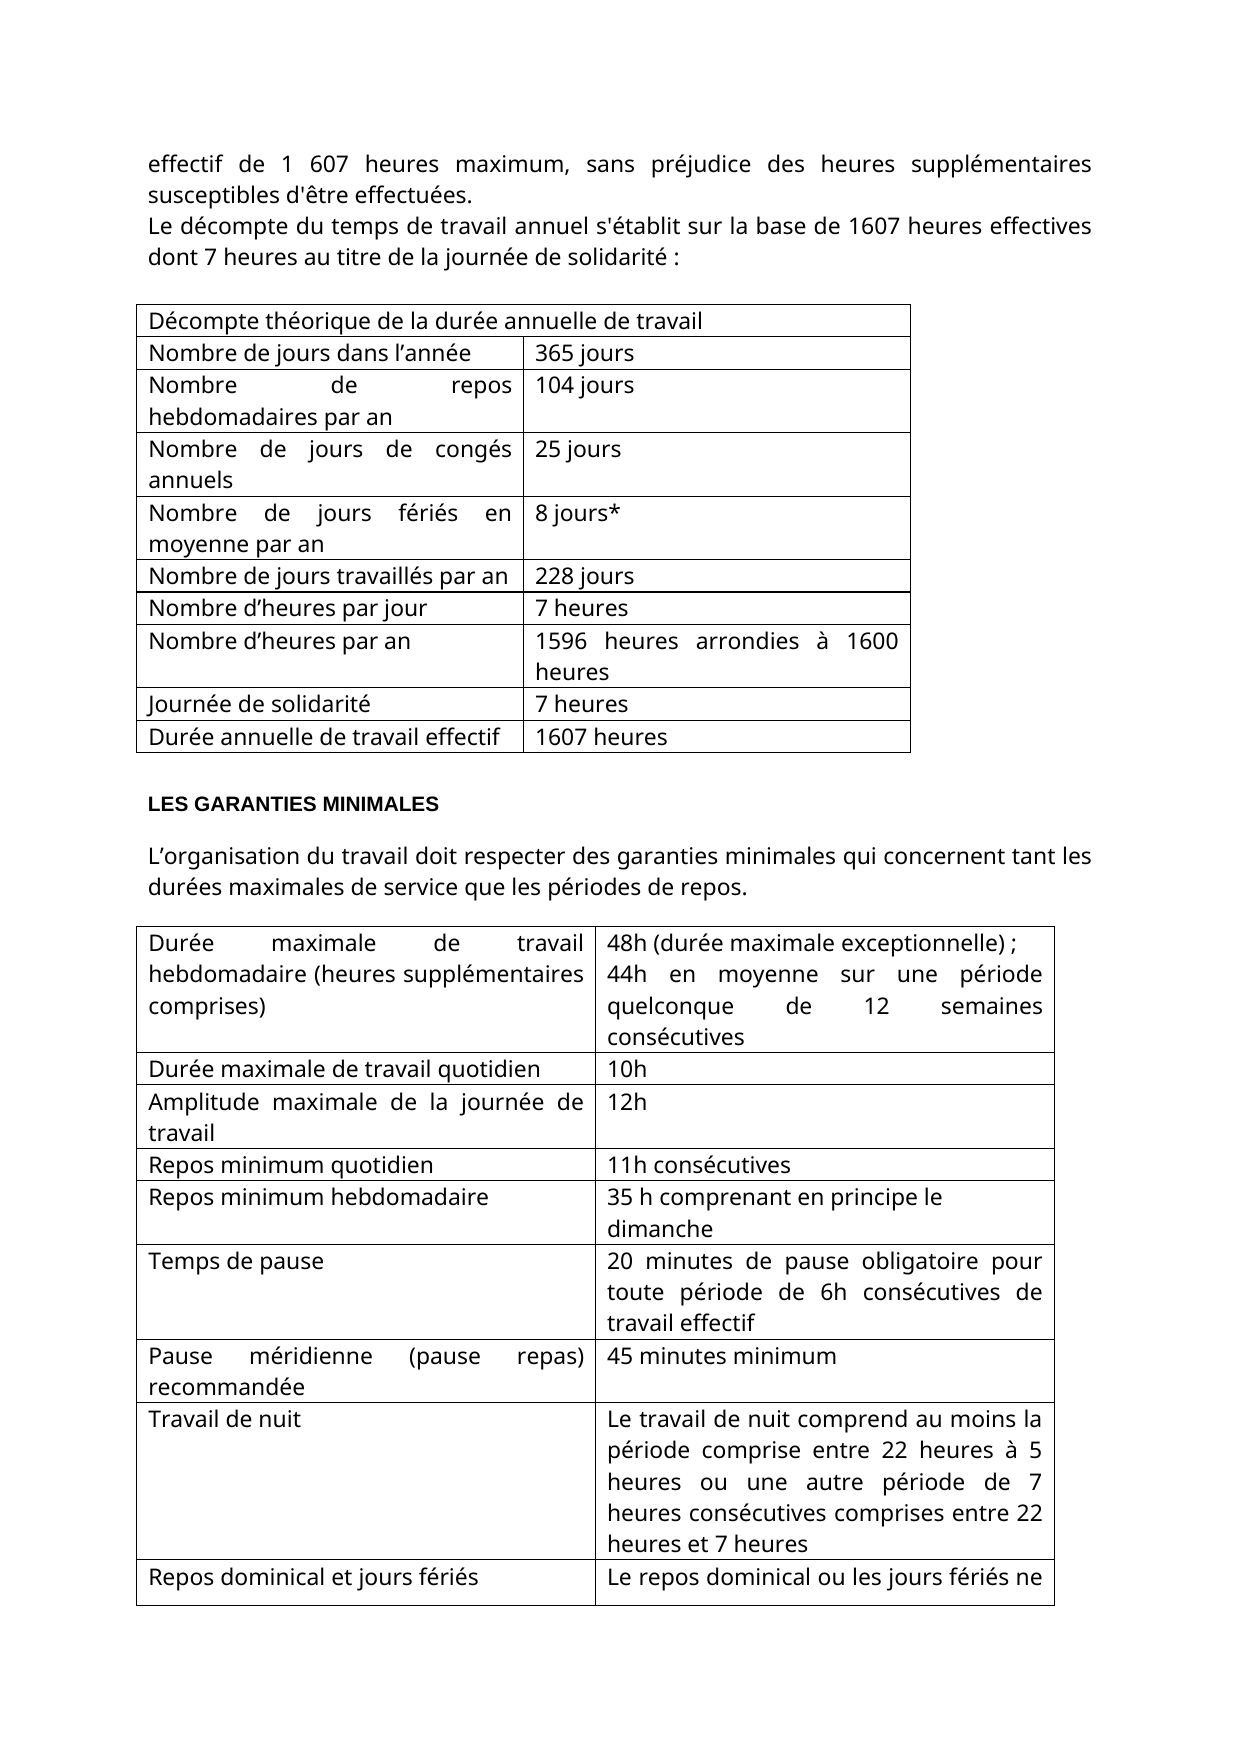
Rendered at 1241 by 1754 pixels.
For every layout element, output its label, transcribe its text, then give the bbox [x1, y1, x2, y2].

table_cell 10h [596, 1053, 1054, 1084]
table_cell Temps de pause [137, 1245, 595, 1338]
table_cell Travail de nuit [137, 1403, 595, 1559]
table_cell Durée maximale de travail quotidien [137, 1053, 595, 1084]
text LES GARANTIES MINIMALES [148, 792, 1093, 816]
table_header Durée maximale de travail hebdomadaire (heures supplémentaires comprises) [137, 927, 595, 1052]
table_cell 365 jours [524, 337, 910, 368]
table_cell Nombre d’heures par jour [137, 593, 523, 624]
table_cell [596, 1560, 1054, 1605]
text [148, 148, 1093, 210]
table_cell Durée annuelle de travail effectif [137, 721, 523, 752]
table_cell Pause méridienne (pause repas) recommandée [137, 1340, 595, 1402]
table_cell Journée de solidarité [137, 688, 523, 719]
table_cell 45 minutes minimum [596, 1340, 1054, 1402]
table_cell Nombre de jours dans l’année [137, 337, 523, 368]
table_cell 25 jours [524, 433, 910, 496]
table_cell 12h [596, 1085, 1054, 1148]
table_cell 228 jours [524, 560, 910, 591]
table_cell 20 minutes de pause obligatoire pour toute période de 6h consécutives de travail effectif [596, 1245, 1054, 1338]
text Le décompte du temps de travail annuel s'établit sur la base de 1607 heures effectives dont 7 heures au titre de la journée de solidarité : [148, 210, 1093, 273]
table_cell Nombre de jours fériés en moyenne par an [137, 497, 523, 559]
table_cell Repos minimum hebdomadaire [137, 1181, 595, 1244]
table_cell 1607 heures [524, 721, 910, 752]
table_cell 7 heures [524, 688, 910, 719]
table_header Décompte théorique de la durée annuelle de travail [137, 305, 910, 336]
text L’organisation du travail doit respecter des garanties minimales qui concernent tant les durées maximales de service que les périodes de repos. [148, 839, 1093, 902]
table_header 48h (durée maximale exceptionnelle) ; 44h en moyenne sur une période quelconque de 12 semaines consécutives [596, 927, 1054, 1052]
table_cell 35 h comprenant en principe le dimanche [596, 1181, 1054, 1244]
table_cell Nombre de repos hebdomadaires par an [137, 370, 523, 432]
table_cell Le travail de nuit comprend au moins la période comprise entre 22 heures à 5 heures ou une autre période de 7 heures consécutives comprises entre 22 heures et 7 heures [596, 1403, 1054, 1559]
table_cell 8 jours* [524, 497, 910, 559]
table_cell Nombre de jours de congés annuels [137, 433, 523, 496]
table_cell 7 heures [524, 593, 910, 624]
table_cell Nombre d’heures par an [137, 625, 523, 687]
table_cell 1596 heures arrondies à 1600 heures [524, 625, 910, 687]
table_cell Nombre de jours travaillés par an [137, 560, 523, 591]
table_cell Repos minimum quotidien [137, 1149, 595, 1180]
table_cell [137, 1560, 595, 1605]
table_cell 11h consécutives [596, 1149, 1054, 1180]
table_cell 104 jours [524, 370, 910, 432]
table_cell Amplitude maximale de la journée de travail [137, 1085, 595, 1148]
